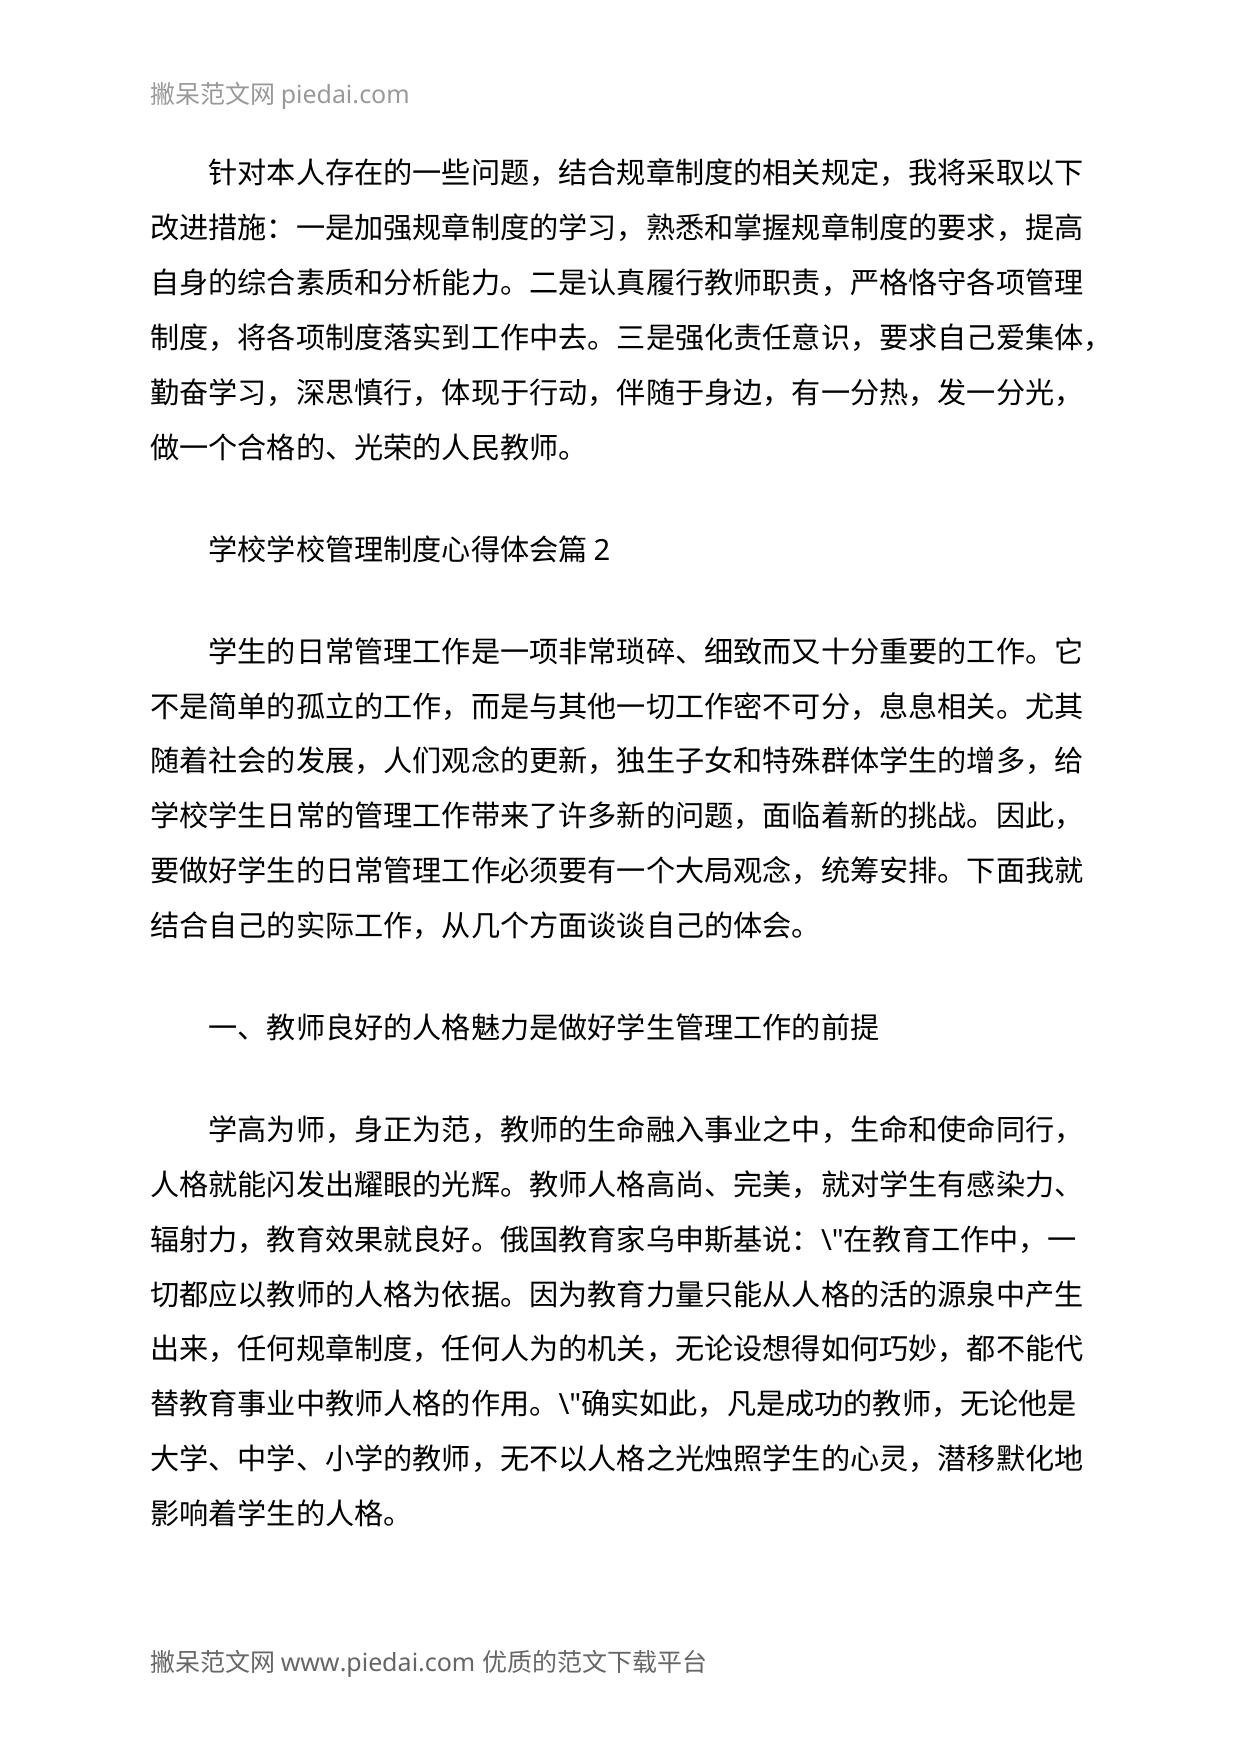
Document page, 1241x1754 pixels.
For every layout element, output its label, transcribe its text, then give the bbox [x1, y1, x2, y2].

text 学高为师，身正为范，教师的生命融入事业之中，生命和使命同行，人格就能闪发出耀眼的光辉。教师人格高尚、完美，就对学生有感染力、辐射力，教育效果就良好。俄国教育家乌申斯基说：\"在教育工作中，一切都应以教师的人格为依据。因为教育力量只能从人格的活的源泉中产生出来，任何规章制度，任何人为的机关，无论设想得如何巧妙，都不能代替教育事业中教师人格的作用。\"确实如此，凡是成功的教师，无论他是大学、中学、小学的教师，无不以人格之光烛照学生的心灵，潜移默化地影响着学生的人格。 [150, 1106, 1090, 1533]
text 学生的日常管理工作是一项非常琐碎、细致而又十分重要的工作。它不是简单的孤立的工作，而是与其他一切工作密不可分，息息相关。尤其随着社会的发展，人们观念的更新，独生子女和特殊群体学生的增多，给学校学生日常的管理工作带来了许多新的问题，面临着新的挑战。因此，要做好学生的日常管理工作必须要有一个大局观念，统筹安排。下面我就结合自己的实际工作，从几个方面谈谈自己的体会。 [150, 628, 1090, 945]
text 学校学校管理制度心得体会篇2 [150, 526, 1090, 569]
text 针对本人存在的一些问题，结合规章制度的相关规定，我将采取以下改进措施：一是加强规章制度的学习，熟悉和掌握规章制度的要求，提高自身的综合素质和分析能力。二是认真履行教师职责，严格恪守各项管理制度，将各项制度落实到工作中去。三是强化责任意识，要求自己爱集体，勤奋学习，深思慎行，体现于行动，伴随于身边，有一分热，发一分光，做一个合格的、光荣的人民教师。 [150, 150, 1090, 467]
text 一、教师良好的人格魅力是做好学生管理工作的前提 [150, 1004, 1090, 1047]
